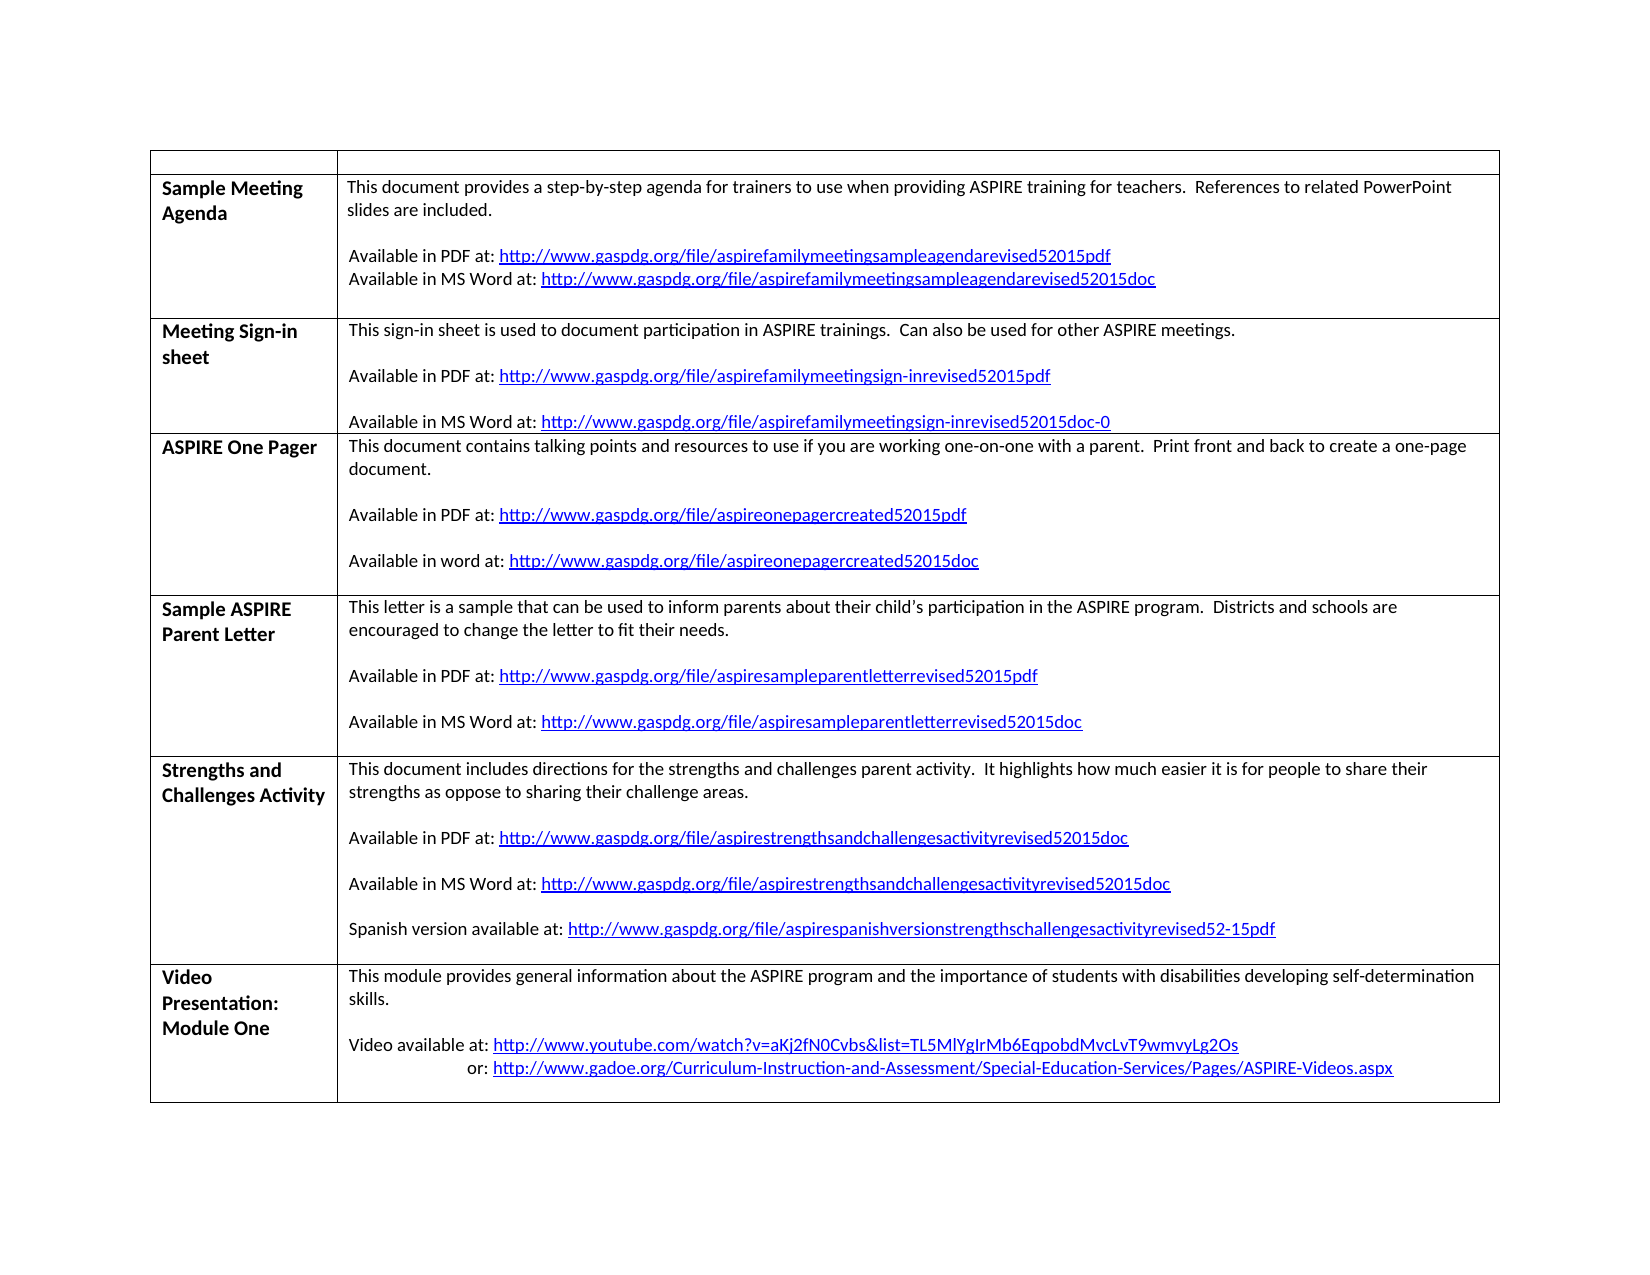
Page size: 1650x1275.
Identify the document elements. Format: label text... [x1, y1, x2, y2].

table_cell This letter is a sample that can be used to inform parents about their child’s participation in the ASPIRE program. Districts and schools are encouraged to change the letter to fit their needs. Available in PDF at: http://www.gaspdg.org/file/aspiresampleparentletterrevised52015pdf Available in MS Word at: http://www.gaspdg.org/file/aspiresampleparentletterrevised52015doc [338, 596, 1499, 756]
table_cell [338, 151, 1499, 174]
table_cell Sample ASPIRE Parent Letter [151, 596, 337, 756]
table_cell This sign-in sheet is used to document participation in ASPIRE trainings. Can also be used for other ASPIRE meetings. Available in PDF at: http://www.gaspdg.org/file/aspirefamilymeetingsign-inrevised52015pdf Available in MS Word at: http://www.gaspdg.org/file/aspirefamilymeetingsign-inrevised52015doc-0 [338, 319, 1499, 433]
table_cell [151, 151, 337, 174]
table_cell Strengths and Challenges Activity [151, 757, 337, 963]
table_cell This document provides a step-by-step agenda for trainers to use when providing ASPIRE training for teachers. References to related PowerPoint slides are included. Available in PDF at: http://www.gaspdg.org/file/aspirefamilymeetingsampleagendarevised52015pdf Available in MS Word at: http://www.gaspdg.org/file/aspirefamilymeetingsampleagendarevised52015doc [338, 175, 1499, 318]
table_cell Video Presentation: Module One [151, 965, 337, 1102]
table_cell This document contains talking points and resources to use if you are working one-on-one with a parent. Print front and back to create a one-page document. Available in PDF at: http://www.gaspdg.org/file/aspireonepagercreated52015pdf Available in word at: http://www.gaspdg.org/file/aspireonepagercreated52015doc [338, 434, 1499, 595]
table_cell Sample Meeting Agenda [151, 175, 337, 318]
table_cell This document includes directions for the strengths and challenges parent activity. It highlights how much easier it is for people to share their strengths as oppose to sharing their challenge areas. Available in PDF at: http://www.gaspdg.org/file/aspirestrengthsandchallengesactivityrevised52015doc Available in MS Word at: http://www.gaspdg.org/file/aspirestrengthsandchallengesactivityrevised52015doc Spanish version available at: http://www.gaspdg.org/file/aspirespanishversionstrengthschallengesactivityrevised52-15pdf [338, 757, 1499, 963]
table_cell Meeting Sign-in sheet [151, 319, 337, 433]
table_cell ASPIRE One Pager [151, 434, 337, 595]
table_cell This module provides general information about the ASPIRE program and the importance of students with disabilities developing self-determination skills. Video available at: http://www.youtube.com/watch?v=aKj2fN0Cvbs&list=TL5MlYgIrMb6EqpobdMvcLvT9wmvyLg2Os or: http://www.gadoe.org/Curriculum-Instruction-and-Assessment/Special-Education-Services/Pages/ASPIRE-Videos.aspx [338, 965, 1499, 1102]
